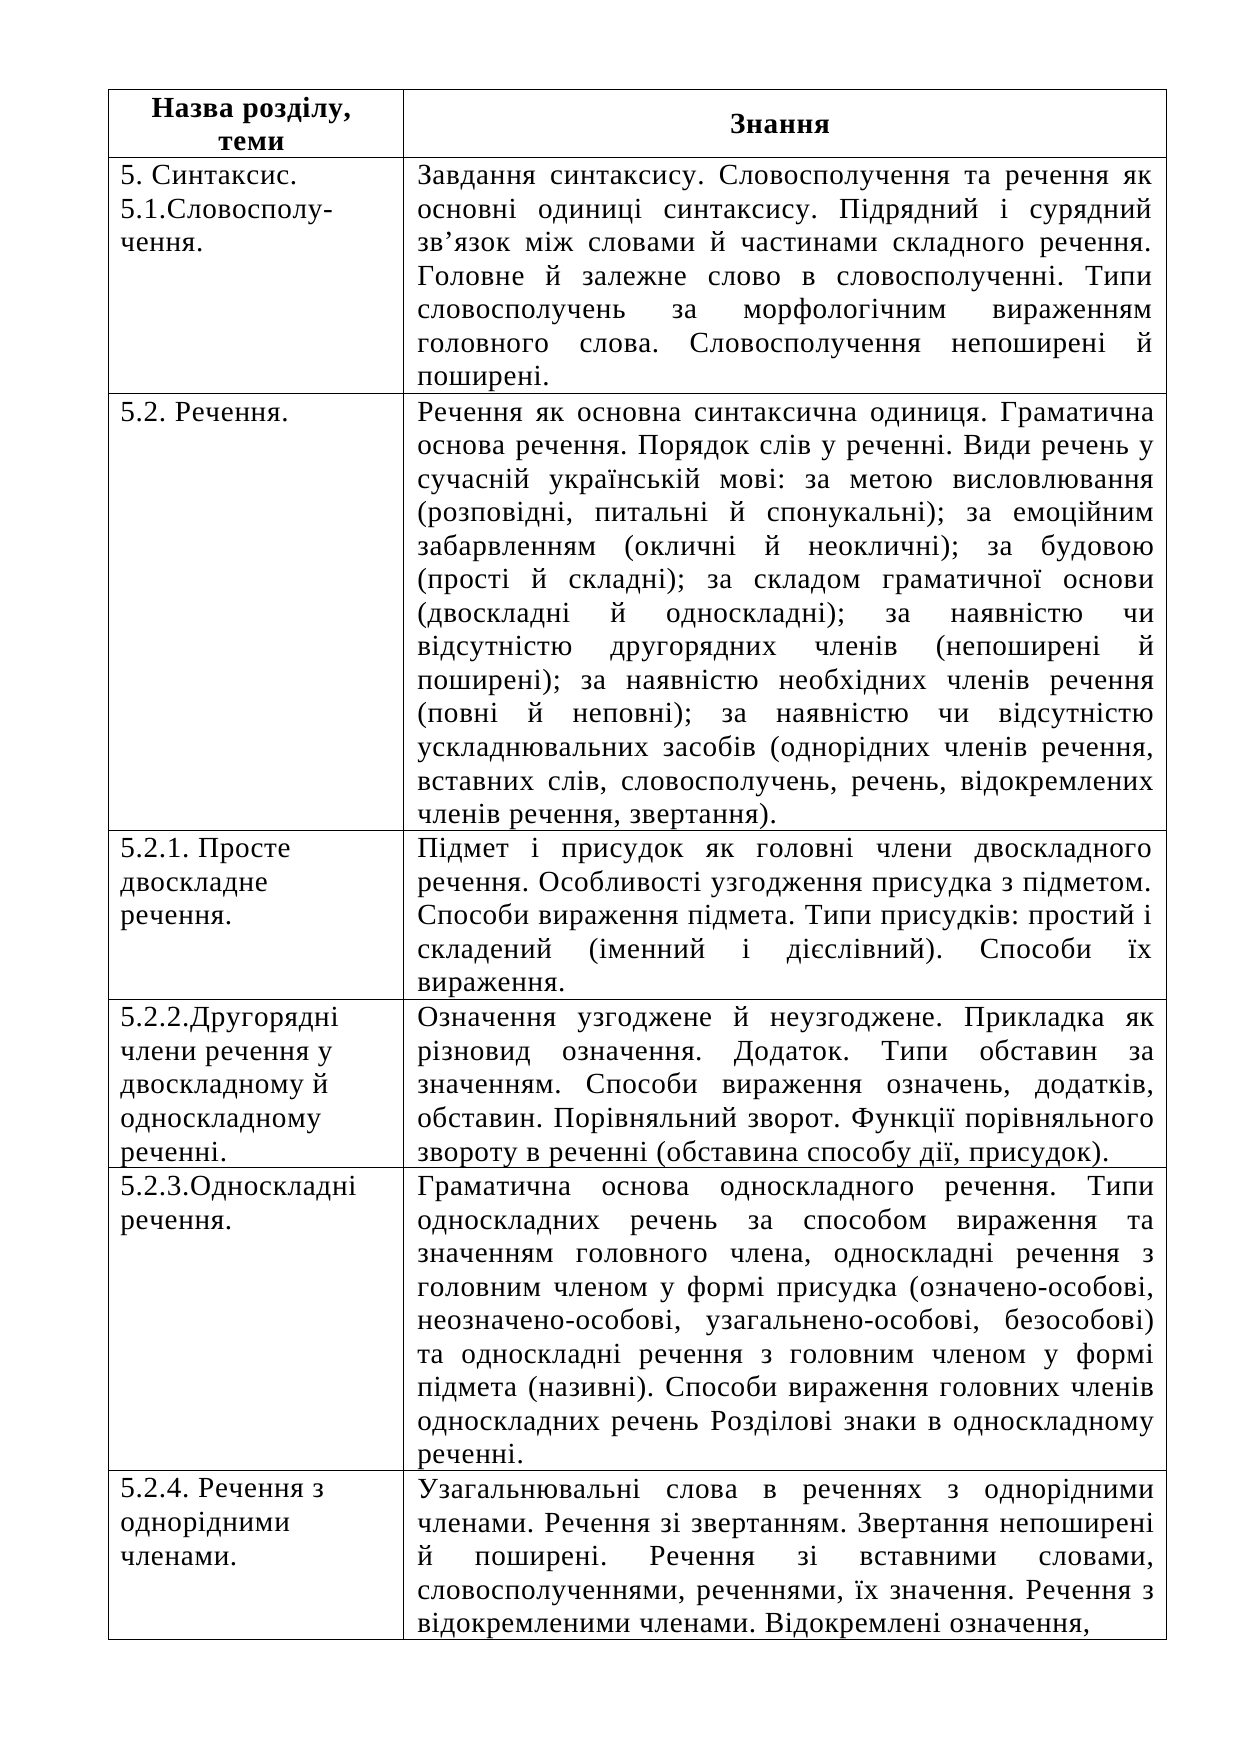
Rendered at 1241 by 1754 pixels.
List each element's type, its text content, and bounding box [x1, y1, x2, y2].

table_cell Означення узгоджене й неузгоджене. Прикладка як різновид означення. Додаток. Типи обставин за значенням. Способи вираження означень, додатків, обставин. Порівняльний зворот. Функції порівняльного звороту в реченні (обставина способу дії, присудок). [404, 1000, 1166, 1167]
table_cell 5.2.3.Односкладні речення. [109, 1168, 403, 1470]
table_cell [109, 1471, 403, 1639]
table_cell Граматична основа односкладного речення. Типи односкладних речень за способом вираження та значенням головного члена, односкладні речення з головним членом у формі присудка (означено-особові, неозначено-особові, узагальнено-особові, безособові) та односкладні речення з головним членом у формі підмета (називні). Способи вираження головних членів односкладних речень Розділові знаки в односкладному реченні. [404, 1168, 1166, 1470]
table_cell Назва розділу, теми [109, 90, 403, 157]
table_cell Підмет і присудок як головні члени двоскладного речення. Особливості узгодження присудка з підметом. Способи вираження підмета. Типи присудків: простий і складений (іменний і дієслівний). Способи їх вираження. [404, 831, 1166, 998]
table_cell 5. Синтаксис. 5.1.Словосполу-чення. [109, 158, 403, 393]
table_cell Речення як основна синтаксична одиниця. Граматична основа речення. Порядок слів у реченні. Види речень у сучасній українській мові: за метою висловлювання (розповідні, питальні й спонукальні); за емоційним забарвленням (окличні й неокличні); за будовою (прості й складні); за складом граматичної основи (двоскладні й односкладні); за наявністю чи відсутністю другорядних членів (непоширені й поширені); за наявністю необхідних членів речення (повні й неповні); за наявністю чи відсутністю ускладнювальних засобів (однорідних членів речення, вставних слів, словосполучень, речень, відокремлених членів речення, звертання). [404, 394, 1166, 830]
table_cell Знання [404, 90, 1166, 157]
table_cell 5.2.1. Просте двоскладне речення. [109, 831, 403, 998]
table_cell 5.2.2.Другорядні члени речення у двоскладному й односкладному реченні. [109, 1000, 403, 1167]
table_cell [404, 1471, 1166, 1639]
table_cell Завдання синтаксису. Словосполучення та речення як основні одиниці синтаксису. Підрядний і сурядний зв’язок між словами й частинами складного речення. Головне й залежне слово в словосполученні. Типи словосполучень за морфологічним вираженням головного слова. Словосполучення непоширені й поширені. [404, 158, 1166, 393]
table_cell 5.2. Речення. [109, 394, 403, 830]
